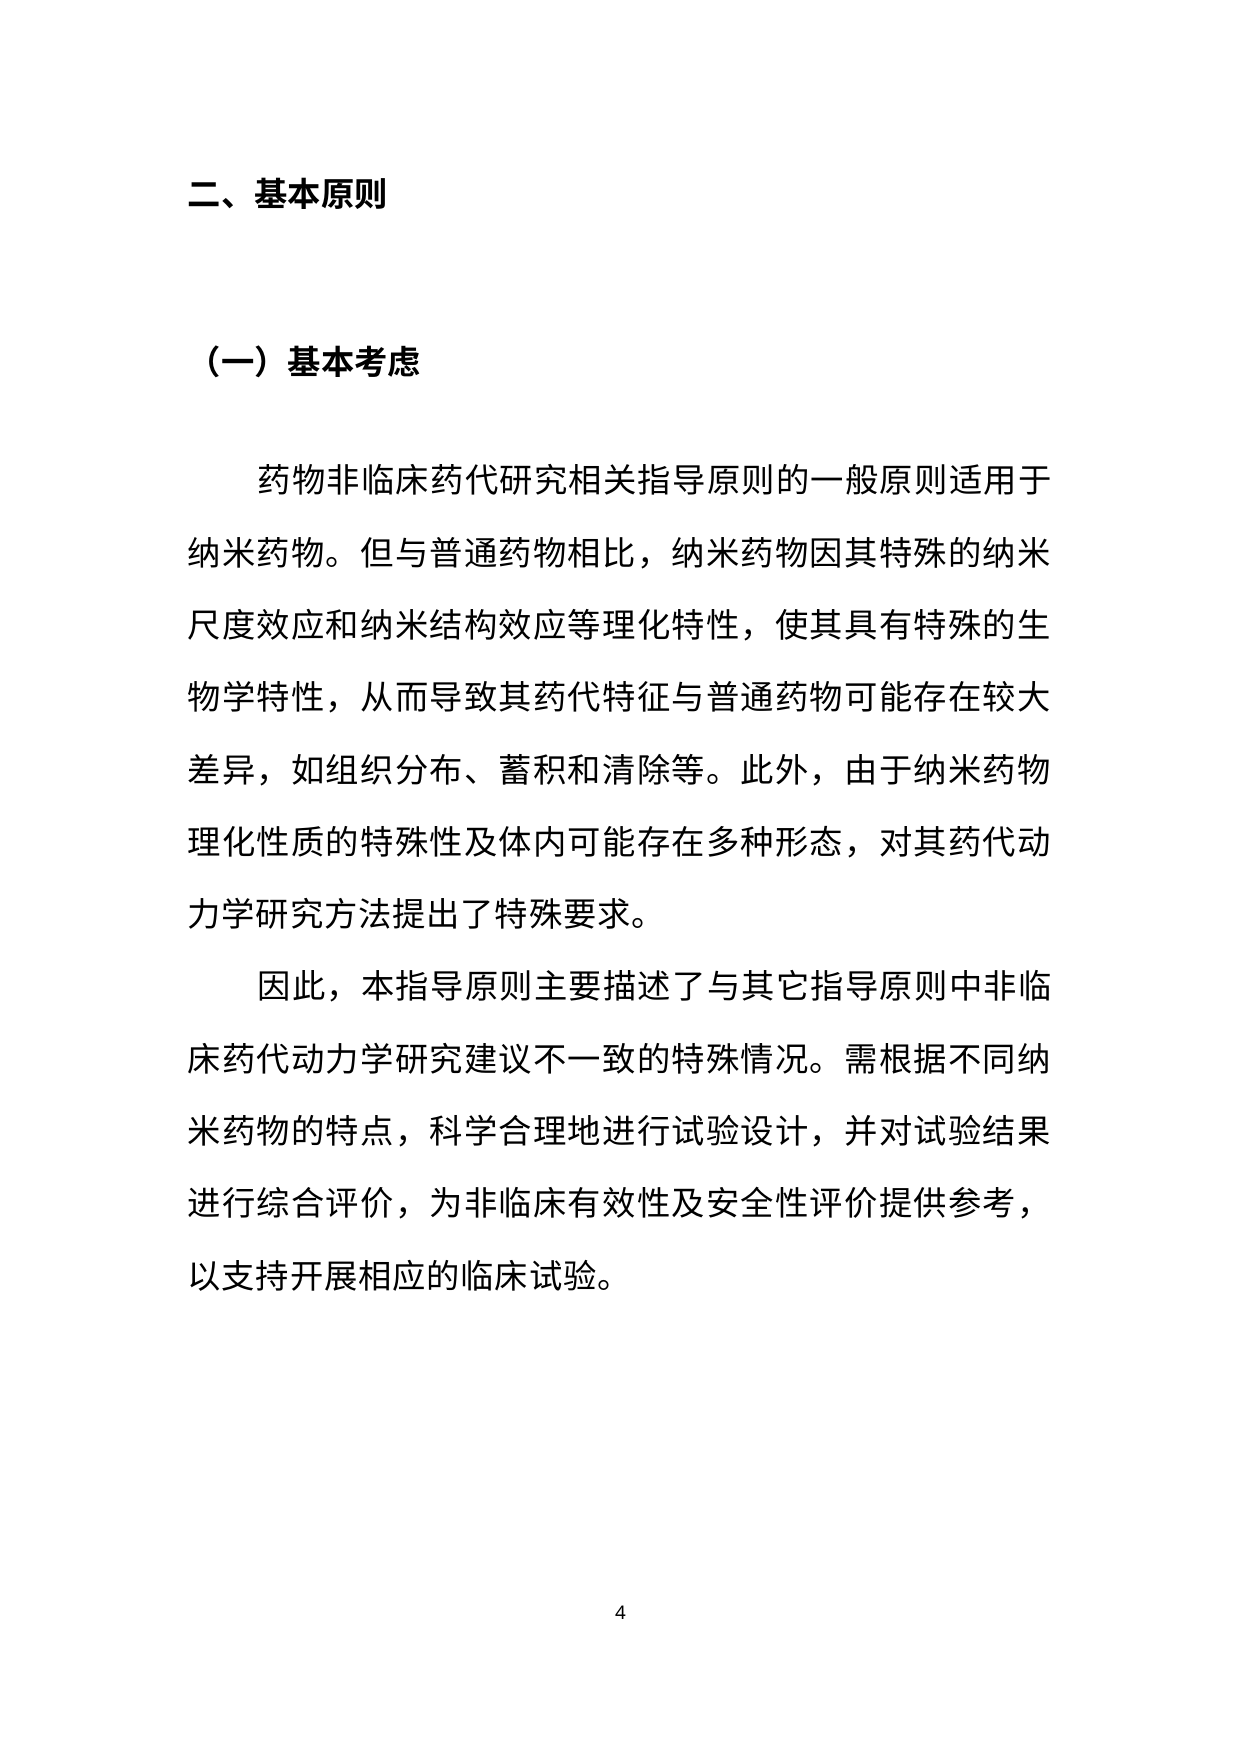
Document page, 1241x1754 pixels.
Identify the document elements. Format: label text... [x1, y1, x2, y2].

text 药物非临床药代研究相关指导原则的一般原则适用于纳米药物。但与普通药物相比，纳米药物因其特殊的纳米尺度效应和纳米结构效应等理化特性，使其具有特殊的生物学特性，从而导致其药代特征与普通药物可能存在较大差异，如组织分布、蓄积和清除等。此外，由于纳米药物理化性质的特殊性及体内可能存在多种形态，对其药代动力学研究方法提出了特殊要求。 [187, 454, 1053, 936]
text 因此，本指导原则主要描述了与其它指导原则中非临床药代动力学研究建议不一致的特殊情况。需根据不同纳米药物的特点，科学合理地进行试验设计，并对试验结果进行综合评价，为非临床有效性及安全性评价提供参考，以支持开展相应的临床试验。 [187, 960, 1053, 1298]
subtitle （一）基本考虑 [187, 327, 1053, 392]
subtitle 二、基本原则 [187, 160, 1053, 225]
